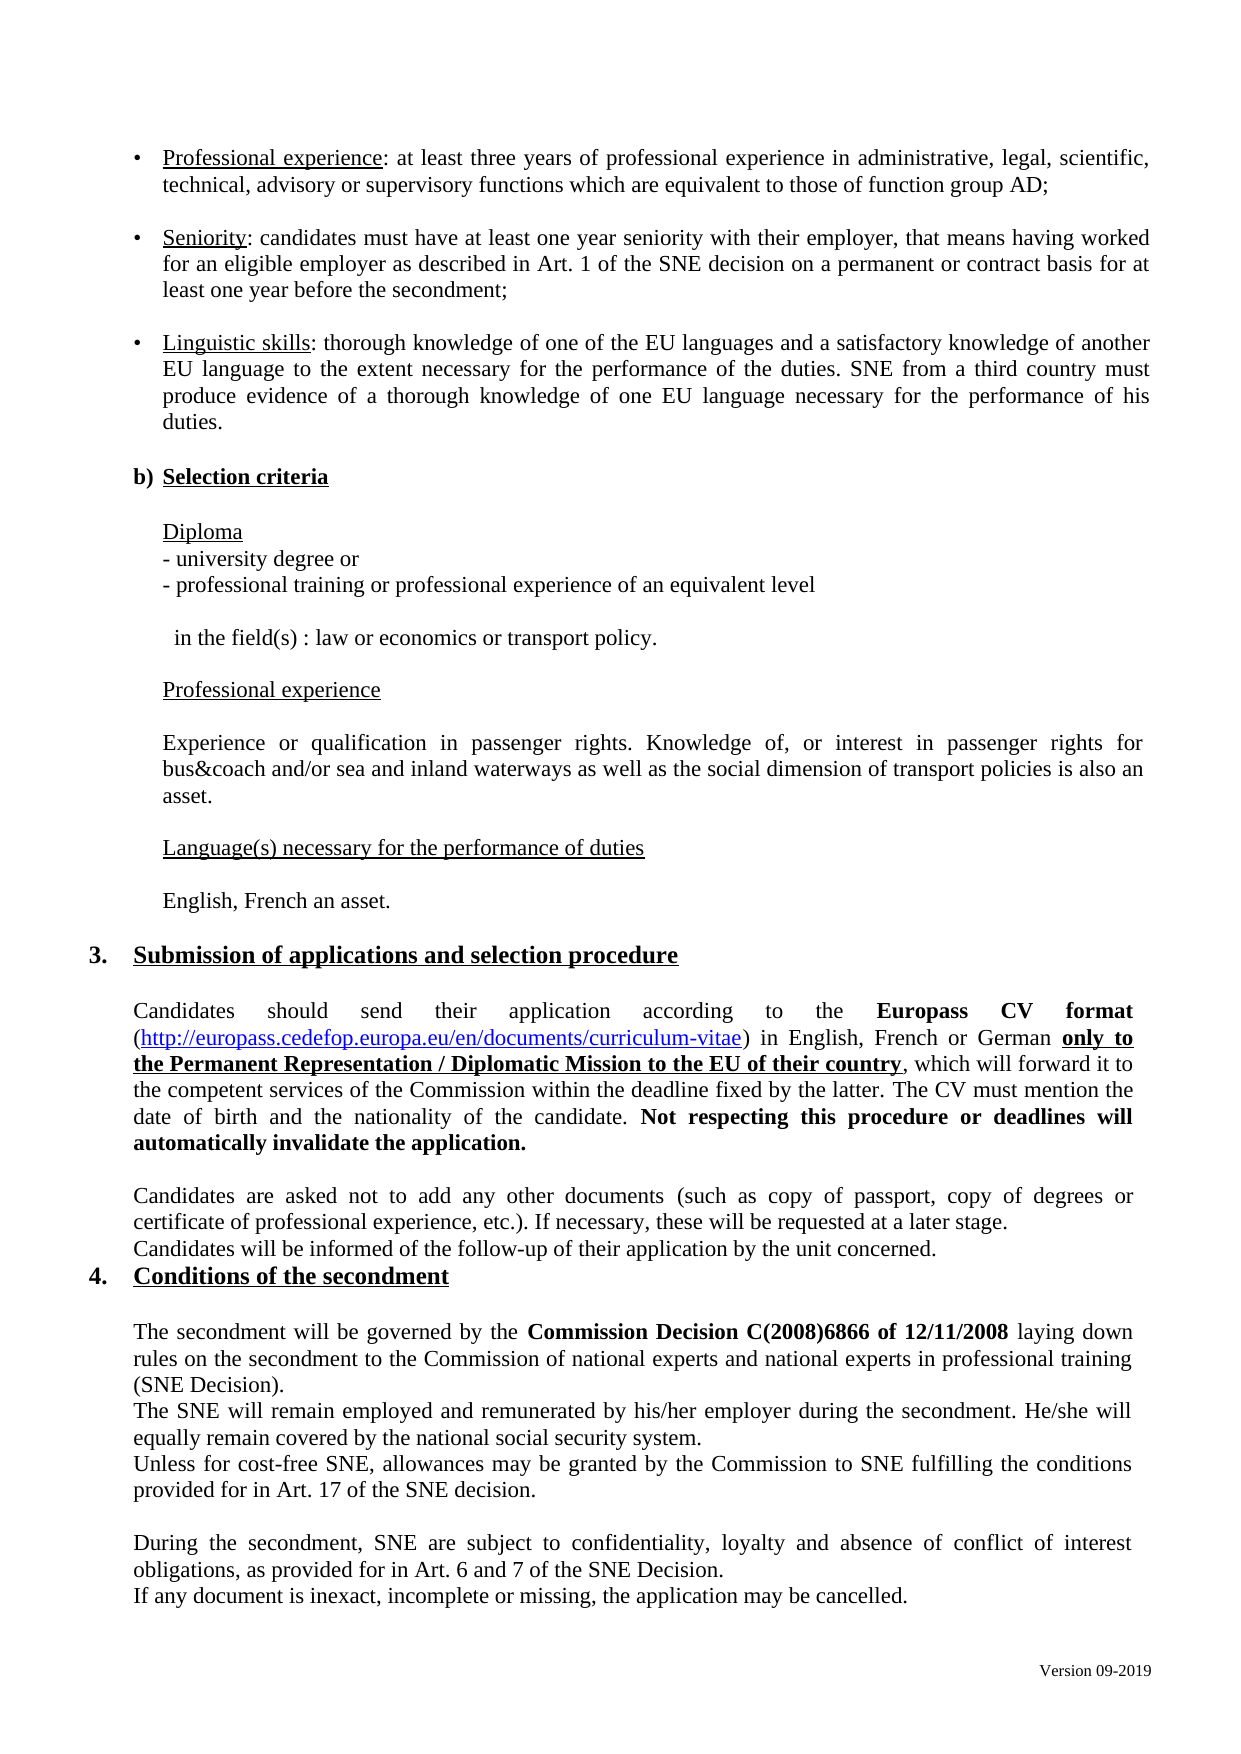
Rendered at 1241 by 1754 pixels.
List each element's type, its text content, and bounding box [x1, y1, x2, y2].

text English, French an asset. [162, 887, 1145, 913]
text 4. Conditions of the secondment [89, 1261, 1152, 1290]
text During the secondment, SNE are subject to confidentiality, loyalty and absence of conflict of interest obligations, as provided for in Art. 6 and 7 of the SNE Decision. [133, 1529, 1133, 1582]
text Diploma [162, 518, 1145, 544]
text Candidates will be informed of the follow-up of their application by the unit concerned. [133, 1234, 1152, 1261]
text • Seniority: candidates must have at least one year seniority with their employer, that means having worked for an eligible employer as described in Art. 1 of the SNE decision on a permanent or contract basis for at least one year before the secondment; [133, 223, 1152, 303]
text The secondment will be governed by the Commission Decision C(2008)6866 of 12/11/2008 laying down rules on the secondment to the Commission of national experts and national experts in professional training (SNE Decision). [133, 1318, 1133, 1397]
text Language(s) necessary for the performance of duties [162, 834, 1145, 861]
text b) Selection criteria [133, 463, 1014, 489]
text in the field(s) : law or economics or transport policy. [162, 624, 1145, 650]
text Unless for cost-free SNE, allowances may be granted by the Commission to SNE fulfilling the conditions provided for in Art. 17 of the SNE decision. [133, 1450, 1133, 1503]
text If any document is inexact, incomplete or missing, the application may be cancelled. [133, 1582, 1133, 1608]
text • Professional experience: at least three years of professional experience in administrative, legal, scientific, technical, advisory or supervisory functions which are equivalent to those of function group AD; [133, 144, 1152, 197]
text The SNE will remain employed and remunerated by his/her employer during the secondment. He/she will equally remain covered by the national social security system. [133, 1397, 1133, 1450]
text 3. Submission of applications and selection procedure [89, 940, 1152, 969]
text Candidates should send their application according to the Europass CV format (http://europass.cedefop.europa.eu/en/documents/curriculum-vitae) in English, French or German only to the Permanent Representation / Diplomatic Mission to the EU of their country, which will forward it to the competent services of the Commission within the deadline fixed by the latter. The CV must mention the date of birth and the nationality of the candidate. Not respecting this procedure or deadlines will automatically invalidate the application. [133, 997, 1133, 1156]
text Experience or qualification in passenger rights. Knowledge of, or interest in passenger rights for bus&coach and/or sea and inland waterways as well as the social dimension of transport policies is also an asset. [162, 729, 1145, 808]
text - professional training or professional experience of an equivalent level [162, 571, 1014, 597]
text • Linguistic skills: thorough knowledge of one of the EU languages and a satisfactory knowledge of another EU language to the extent necessary for the performance of the duties. SNE from a third country must produce evidence of a thorough knowledge of one EU language necessary for the performance of his duties. [133, 329, 1152, 434]
text - university degree or [162, 544, 1014, 571]
text Candidates are asked not to add any other documents (such as copy of passport, copy of degrees or certificate of professional experience, etc.). If necessary, these will be requested at a later stage. [133, 1182, 1135, 1234]
text Professional experience [162, 676, 1145, 703]
